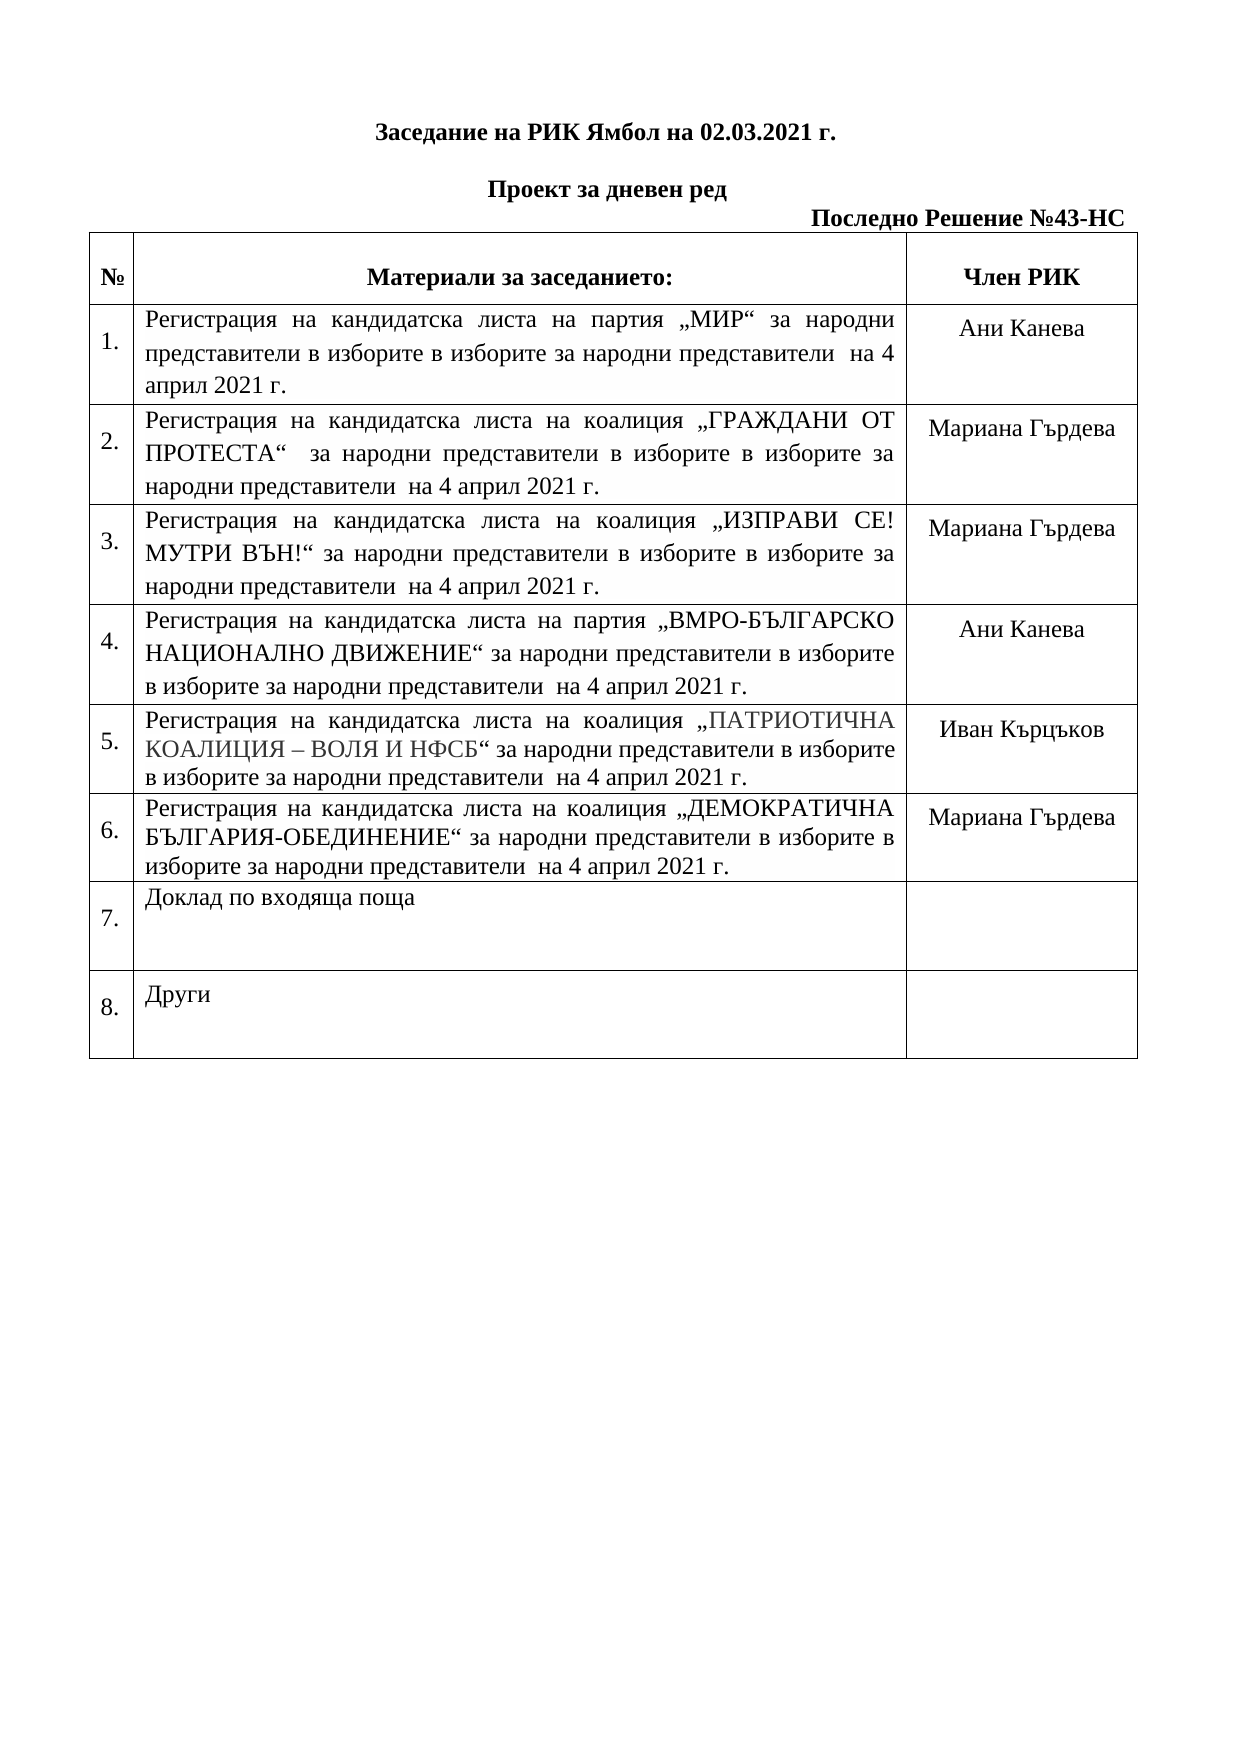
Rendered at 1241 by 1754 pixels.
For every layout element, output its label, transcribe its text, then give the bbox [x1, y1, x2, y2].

table_header Материали за заседанието: [134, 233, 906, 303]
table_cell Регистрация на кандидатскa листa на коалиция „ИЗПРАВИ СЕ! МУТРИ ВЪН!“ за народни представители в изборите в изборите за народни представители на 4 април 2021 г. [134, 505, 906, 604]
table_cell Иван Кърцъков [907, 705, 1137, 792]
table_cell [907, 882, 1137, 969]
table_cell [90, 882, 133, 969]
table_cell [90, 405, 133, 504]
table_cell Доклад по входяща поща [134, 882, 906, 969]
text Заседание на РИК Ямбол на 02.03.2021 г. [89, 117, 1122, 145]
table_cell [90, 705, 133, 792]
table_cell [907, 971, 1137, 1058]
table_cell Ани Канева [907, 605, 1137, 704]
table_cell Мариана Гърдева [907, 794, 1137, 881]
table_header Член РИК [907, 233, 1137, 303]
table_cell [90, 794, 133, 881]
text Последно Решение №43-НС [89, 203, 1125, 232]
table_cell Регистрация на кандидатскa листa на коалиция „ГРАЖДАНИ ОТ ПРОТЕСТА“ за народни представители в изборите в изборите за народни представители на 4 април 2021 г. [134, 405, 906, 504]
table_cell Регистрация на кандидатскa листa на партия „ВМРО-БЪЛГАРСКО НАЦИОНАЛНО ДВИЖЕНИЕ“ за народни представители в изборите в изборите за народни представители на 4 април 2021 г. [134, 605, 906, 704]
table_cell Регистрация на кандидатскa листa на коалиция „ДЕМОКРАТИЧНА БЪЛГАРИЯ-ОБЕДИНЕНИЕ“ за народни представители в изборите в изборите за народни представители на 4 април 2021 г. [134, 794, 906, 881]
table_header № [90, 233, 133, 303]
table_cell Мариана Гърдева [907, 405, 1137, 504]
table_cell Регистрация на кандидатскa листa на партия „МИР“ за народни представители в изборите в изборите за народни представители на 4 април 2021 г. [134, 305, 906, 404]
table_cell [90, 605, 133, 704]
table_cell Регистрация на кандидатскa листa на коалиция „ПАТРИОТИЧНА КОАЛИЦИЯ – ВОЛЯ И НФСБ“ за народни представители в изборите в изборите за народни представители на 4 април 2021 г. [134, 705, 906, 792]
text Проект за дневен ред [89, 174, 1125, 203]
table_cell [90, 971, 133, 1058]
table_cell [90, 305, 133, 404]
table_cell Мариана Гърдева [907, 505, 1137, 604]
table_cell [90, 505, 133, 604]
table_cell Ани Канева [907, 305, 1137, 404]
table_cell Други [134, 971, 906, 1058]
